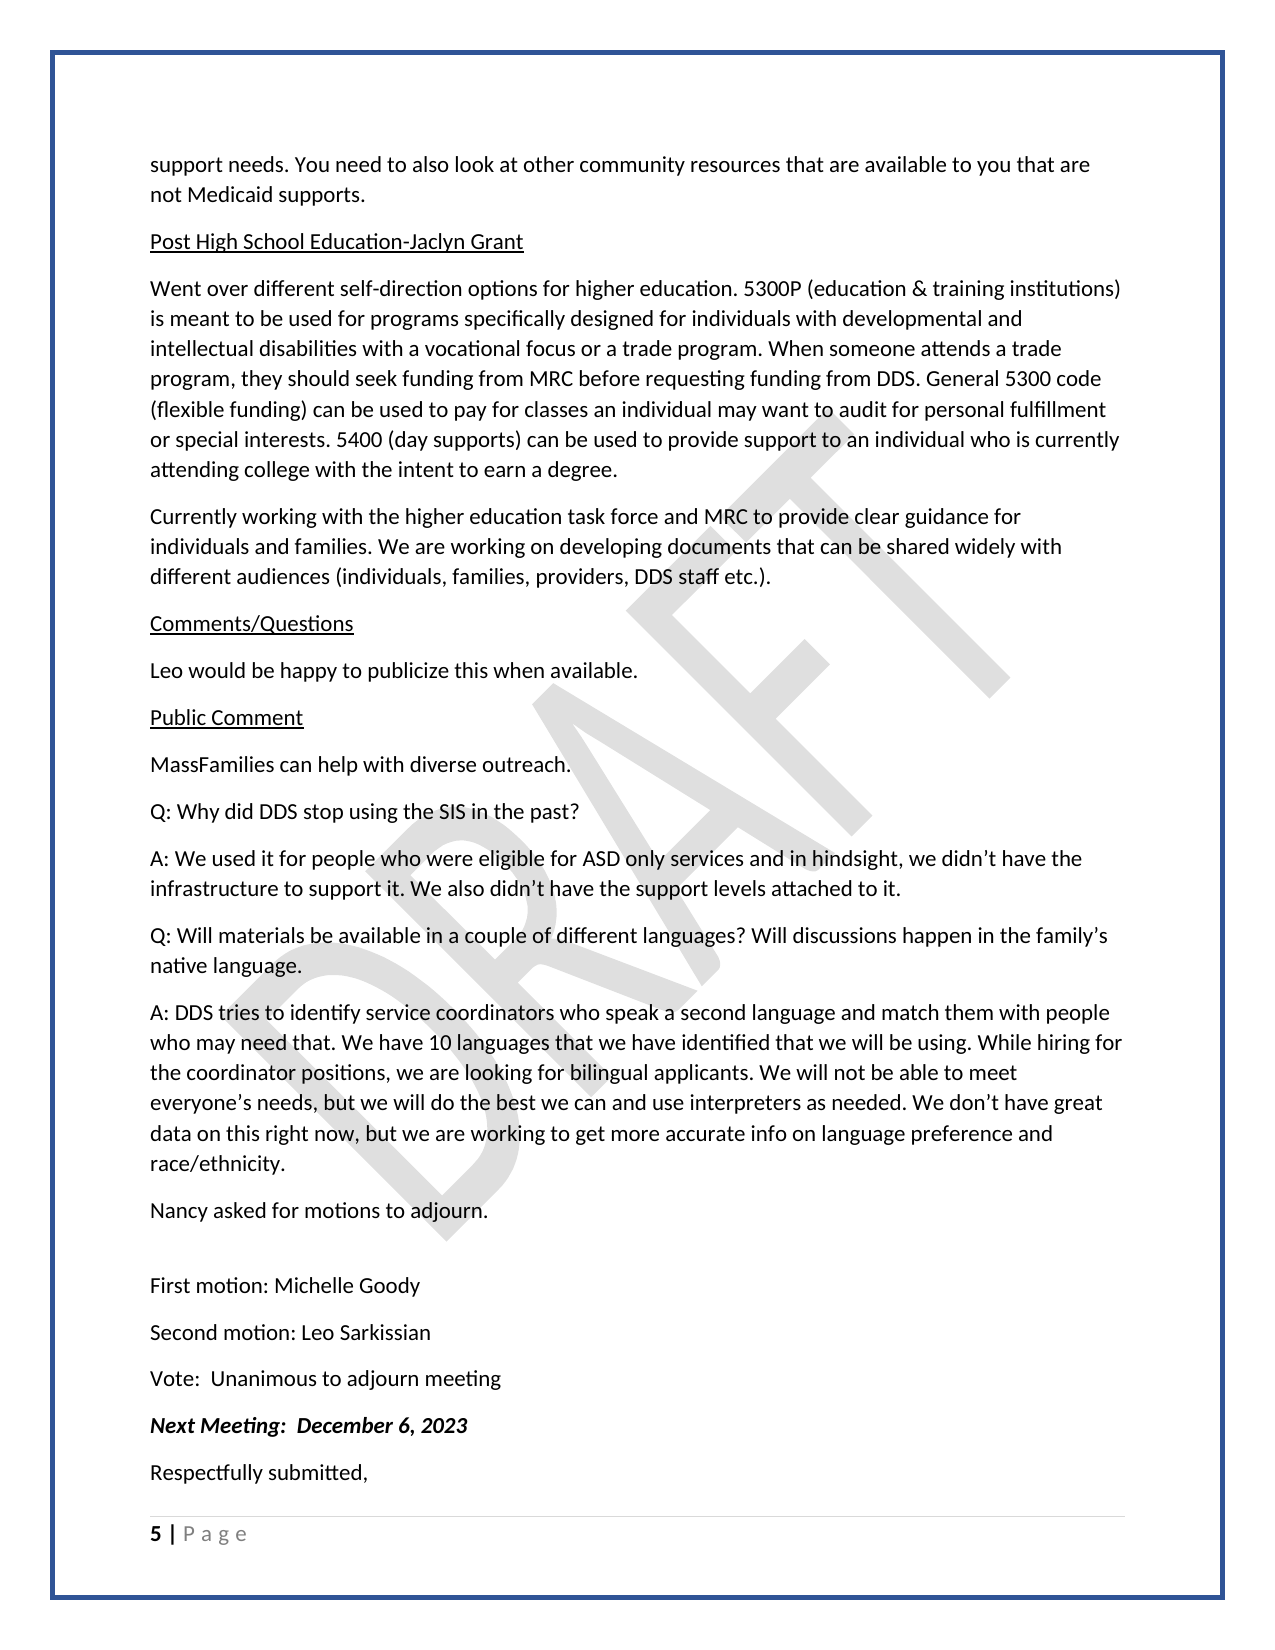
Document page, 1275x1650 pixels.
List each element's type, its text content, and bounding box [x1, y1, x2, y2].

text Q: Why did DDS stop using the SIS in the past? [150, 797, 1125, 825]
text Post High School Education-Jaclyn Grant [150, 227, 1125, 255]
text Public Comment [150, 703, 1125, 731]
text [150, 150, 1125, 208]
text Vote: Unanimous to adjourn meeting [150, 1364, 1125, 1392]
text A: We used it for people who were eligible for ASD only services and in hindsight, we didn’t have the infrastructure to support it. We also didn’t have the support levels attached to it. [150, 844, 1125, 902]
text Second motion: Leo Sarkissian [150, 1318, 1125, 1346]
text Went over different self-direction options for higher education. 5300P (education & training institutions) is meant to be used for programs specifically designed for individuals with developmental and intellectual disabilities with a vocational focus or a trade program. When someone attends a trade program, they should seek funding from MRC before requesting funding from DDS. General 5300 code (flexible funding) can be used to pay for classes an individual may want to audit for personal fulfillment or special interests. 5400 (day supports) can be used to provide support to an individual who is currently attending college with the intent to earn a degree. [150, 274, 1125, 483]
text Nancy asked for motions to adjourn. [150, 1196, 1125, 1224]
text MassFamilies can help with diverse outreach. [150, 750, 1125, 778]
text Currently working with the higher education task force and MRC to provide clear guidance for individuals and families. We are working on developing documents that can be shared widely with different audiences (individuals, families, providers, DDS staff etc.). [150, 502, 1125, 591]
text A: DDS tries to identify service coordinators who speak a second language and match them with people who may need that. We have 10 languages that we have identified that we will be using. While hiring for the coordinator positions, we are looking for bilingual applicants. We will not be able to meet everyone’s needs, but we will do the best we can and use interpreters as needed. We don’t have great data on this right now, but we are working to get more accurate info on language preference and race/ethnicity. [150, 998, 1125, 1177]
text Comments/Questions [150, 609, 1125, 637]
text First motion: Michelle Goody [150, 1271, 1125, 1299]
text Next Meeting: December 6, 2023 [150, 1411, 1125, 1439]
text Q: Will materials be available in a couple of different languages? Will discussions happen in the family’s native language. [150, 921, 1125, 979]
text Respectfully submitted, [150, 1458, 1125, 1486]
text Leo would be happy to publicize this when available. [150, 656, 1125, 684]
